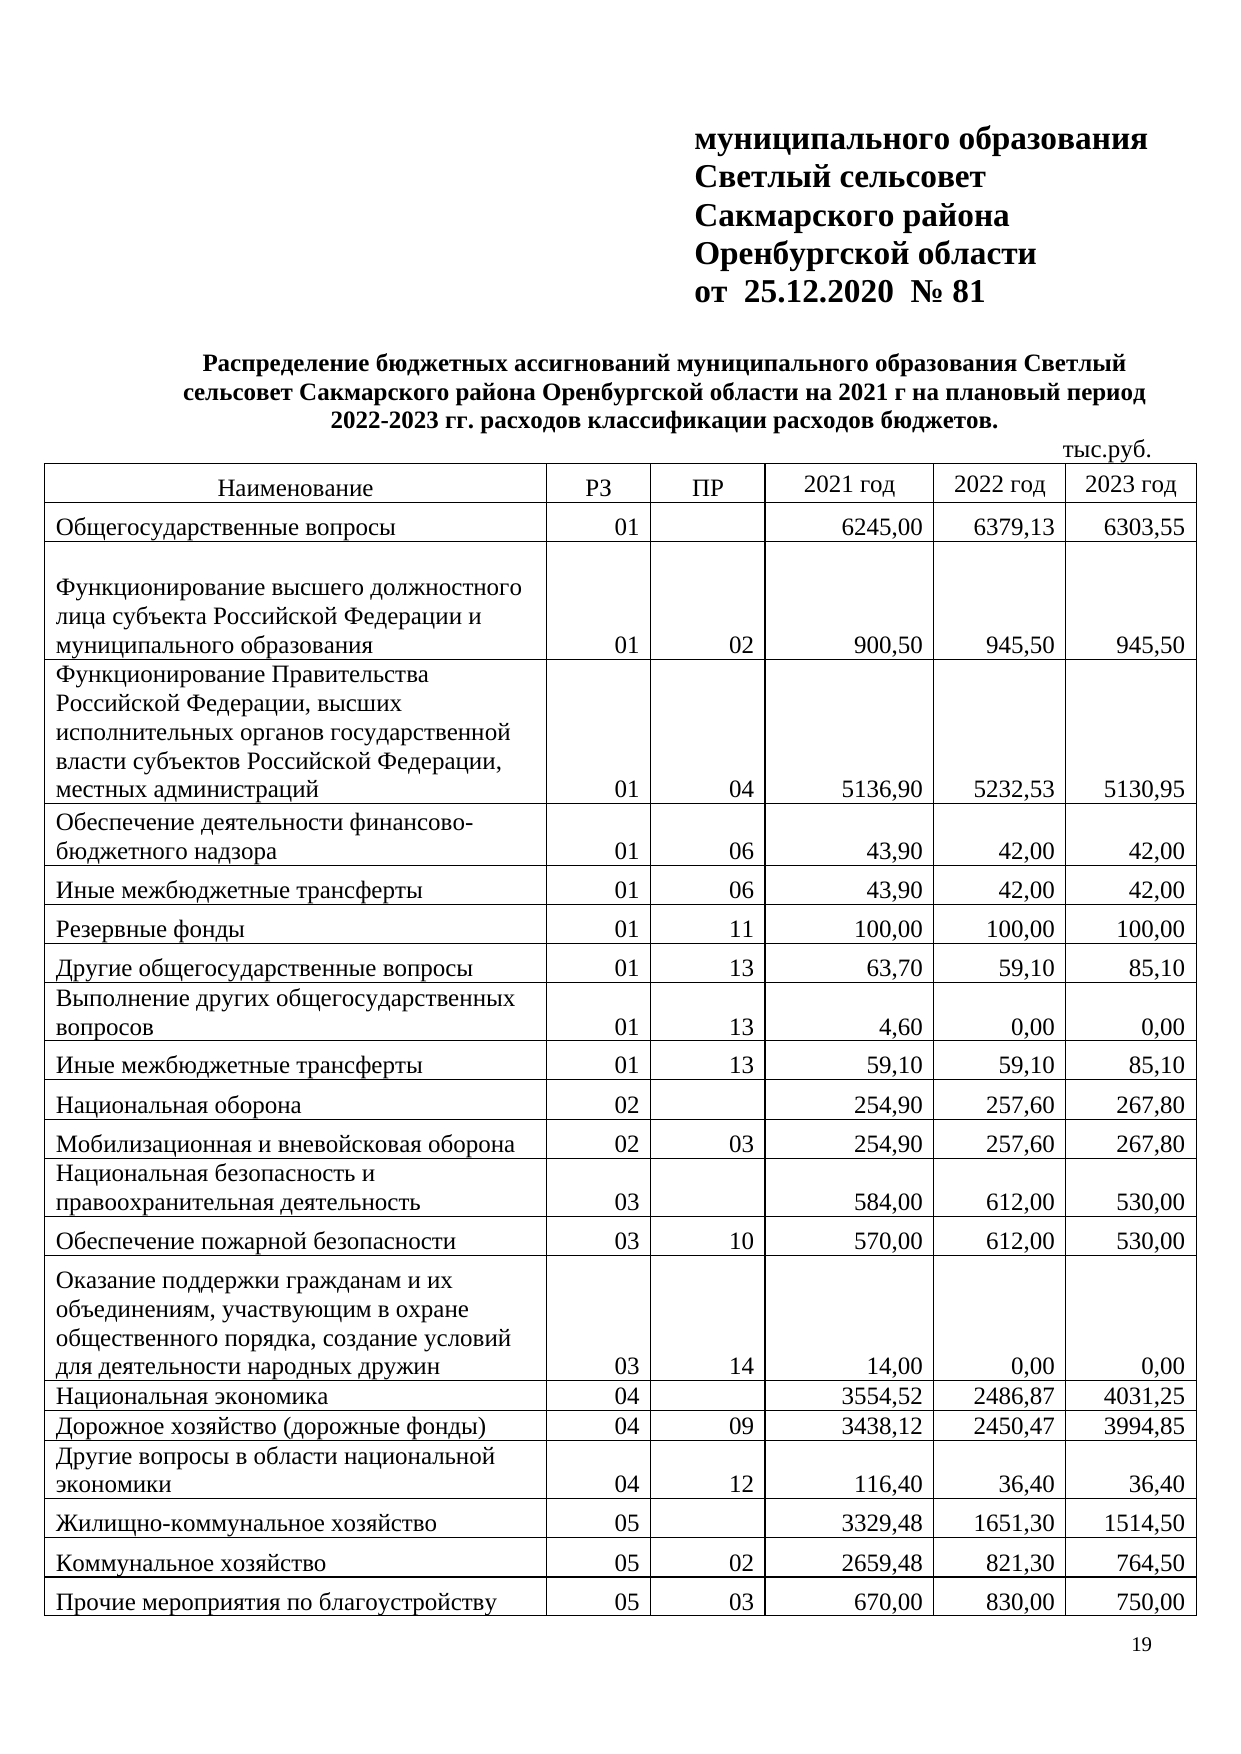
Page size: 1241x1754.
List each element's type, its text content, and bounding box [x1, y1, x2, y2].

table_cell 03 [651, 1578, 764, 1615]
text тыс.руб. [177, 434, 1152, 463]
table_cell Национальная экономика [45, 1381, 546, 1410]
table_cell Прочие мероприятия по благоустройству [45, 1578, 546, 1615]
table_cell 584,00 [766, 1159, 933, 1216]
table_cell [651, 503, 764, 541]
table_cell 06 [651, 804, 764, 864]
table_cell 04 [547, 1381, 650, 1410]
table_cell Оказание поддержки гражданам и их объединениям, участвующим в охране общественного порядка, создание условий для деятельности народных дружин [45, 1256, 546, 1380]
table_cell 01 [547, 542, 650, 658]
table_cell 900,50 [766, 542, 933, 658]
table_cell 764,50 [1066, 1538, 1196, 1576]
table_cell 3994,85 [1066, 1411, 1196, 1440]
table_cell 43,90 [766, 804, 933, 864]
table_cell 2486,87 [934, 1381, 1065, 1410]
table_cell 03 [547, 1217, 650, 1255]
table_cell 03 [651, 1120, 764, 1157]
table_cell 2450,47 [934, 1411, 1065, 1440]
table_cell 267,80 [1066, 1120, 1196, 1157]
table_header ПР [651, 464, 764, 502]
table_cell 3554,52 [766, 1381, 933, 1410]
table_cell 59,10 [766, 1041, 933, 1079]
table_cell 2659,48 [766, 1538, 933, 1576]
table_cell 01 [547, 804, 650, 864]
table_cell 257,60 [934, 1080, 1065, 1118]
table_cell 10 [651, 1217, 764, 1255]
table_cell 821,30 [934, 1538, 1065, 1576]
table_cell 612,00 [934, 1159, 1065, 1216]
table_cell 670,00 [766, 1578, 933, 1615]
table_cell 116,40 [766, 1441, 933, 1498]
table_cell 267,80 [1066, 1080, 1196, 1118]
table_cell 01 [547, 905, 650, 943]
table_cell 42,00 [1066, 804, 1196, 864]
table_cell 59,10 [934, 1041, 1065, 1079]
table_cell 254,90 [766, 1080, 933, 1118]
table_cell 530,00 [1066, 1217, 1196, 1255]
table_cell 05 [547, 1499, 650, 1537]
table_cell 43,90 [766, 866, 933, 904]
table_cell 100,00 [934, 905, 1065, 943]
table_cell 100,00 [766, 905, 933, 943]
table_cell Функционирование Правительства Российской Федерации, высших исполнительных органов государственной власти субъектов Российской Федерации, местных администраций [45, 660, 546, 803]
table_cell 36,40 [934, 1441, 1065, 1498]
table_cell 36,40 [1066, 1441, 1196, 1498]
table_cell Выполнение других общегосударственных вопросов [45, 983, 546, 1040]
table_cell 830,00 [934, 1578, 1065, 1615]
table_cell Коммунальное хозяйство [45, 1538, 546, 1576]
table_cell 11 [651, 905, 764, 943]
table_cell 04 [547, 1441, 650, 1498]
text Светлый сельсовет [694, 156, 1152, 195]
table_cell Дорожное хозяйство (дорожные фонды) [45, 1411, 546, 1440]
table_cell 945,50 [1066, 542, 1196, 658]
table_cell 14 [651, 1256, 764, 1380]
table_cell 0,00 [1066, 1256, 1196, 1380]
table_cell [651, 1159, 764, 1216]
table_cell Жилищно-коммунальное хозяйство [45, 1499, 546, 1537]
table_cell 02 [651, 1538, 764, 1576]
text Оренбургской области [694, 233, 1152, 271]
table_cell 530,00 [1066, 1159, 1196, 1216]
table_cell 750,00 [1066, 1578, 1196, 1615]
table_cell 1651,30 [934, 1499, 1065, 1537]
table_cell 4,60 [766, 983, 933, 1040]
table_header 2023 год [1066, 464, 1196, 502]
table_cell 3329,48 [766, 1499, 933, 1537]
table_cell 6245,00 [766, 503, 933, 541]
table_cell [651, 1499, 764, 1537]
text муниципального образования [694, 118, 1152, 156]
table_cell 42,00 [934, 866, 1065, 904]
table_cell [651, 1381, 764, 1410]
table_cell Мобилизационная и вневойсковая оборона [45, 1120, 546, 1157]
table_cell 3438,12 [766, 1411, 933, 1440]
table_cell 04 [547, 1411, 650, 1440]
table_cell 6303,55 [1066, 503, 1196, 541]
table_cell 12 [651, 1441, 764, 1498]
table_cell 02 [651, 542, 764, 658]
table_header 2021 год [766, 464, 933, 502]
table_cell 100,00 [1066, 905, 1196, 943]
table_cell 5232,53 [934, 660, 1065, 803]
table_cell 570,00 [766, 1217, 933, 1255]
table_cell 257,60 [934, 1120, 1065, 1157]
table_cell 06 [651, 866, 764, 904]
table_cell 612,00 [934, 1217, 1065, 1255]
table_cell 42,00 [1066, 866, 1196, 904]
table_cell Иные межбюджетные трансферты [45, 1041, 546, 1079]
table_cell 0,00 [1066, 983, 1196, 1040]
table_cell 01 [547, 660, 650, 803]
table_cell 13 [651, 983, 764, 1040]
table_cell 13 [651, 944, 764, 982]
table_cell 01 [547, 503, 650, 541]
table_cell Резервные фонды [45, 905, 546, 943]
text от 25.12.2020 № 81 [694, 271, 1152, 310]
table_cell 03 [547, 1159, 650, 1216]
table_header 2022 год [934, 464, 1065, 502]
table_cell 05 [547, 1578, 650, 1615]
table_cell Функционирование высшего должностного лица субъекта Российской Федерации и муниципального образования [45, 542, 546, 658]
table_cell Обеспечение пожарной безопасности [45, 1217, 546, 1255]
table_cell 0,00 [934, 983, 1065, 1040]
table_header РЗ [547, 464, 650, 502]
table_cell Общегосударственные вопросы [45, 503, 546, 541]
table_cell 01 [547, 1041, 650, 1079]
table_cell Другие общегосударственные вопросы [45, 944, 546, 982]
table_cell 05 [547, 1538, 650, 1576]
table_cell Национальная оборона [45, 1080, 546, 1118]
table_cell [651, 1080, 764, 1118]
table_cell 03 [547, 1256, 650, 1380]
text Распределение бюджетных ассигнований муниципального образования Светлый сельсовет Сакмарского района Оренбургской области на 2021 г на плановый период 2022-2023 гг. расходов классификации расходов бюджетов. [177, 348, 1152, 434]
table_cell 85,10 [1066, 944, 1196, 982]
table_cell 945,50 [934, 542, 1065, 658]
table_cell Другие вопросы в области национальной экономики [45, 1441, 546, 1498]
table_cell Иные межбюджетные трансферты [45, 866, 546, 904]
table_cell Обеспечение деятельности финансово-бюджетного надзора [45, 804, 546, 864]
table_cell 04 [651, 660, 764, 803]
text Сакмарского района [694, 195, 1152, 233]
table_cell 4031,25 [1066, 1381, 1196, 1410]
table_cell 5130,95 [1066, 660, 1196, 803]
table_header Наименование [45, 464, 546, 502]
table_cell 01 [547, 866, 650, 904]
table_cell 59,10 [934, 944, 1065, 982]
table_cell 01 [547, 983, 650, 1040]
table_cell 254,90 [766, 1120, 933, 1157]
table_cell 0,00 [934, 1256, 1065, 1380]
table_cell 42,00 [934, 804, 1065, 864]
table_cell 63,70 [766, 944, 933, 982]
table_cell 1514,50 [1066, 1499, 1196, 1537]
table_cell 02 [547, 1120, 650, 1157]
table_cell Национальная безопасность и правоохранительная деятельность [45, 1159, 546, 1216]
table_cell 85,10 [1066, 1041, 1196, 1079]
table_cell 09 [651, 1411, 764, 1440]
table_cell 02 [547, 1080, 650, 1118]
table_cell 14,00 [766, 1256, 933, 1380]
table_cell 13 [651, 1041, 764, 1079]
table_cell 01 [547, 944, 650, 982]
table_cell 5136,90 [766, 660, 933, 803]
table_cell 6379,13 [934, 503, 1065, 541]
